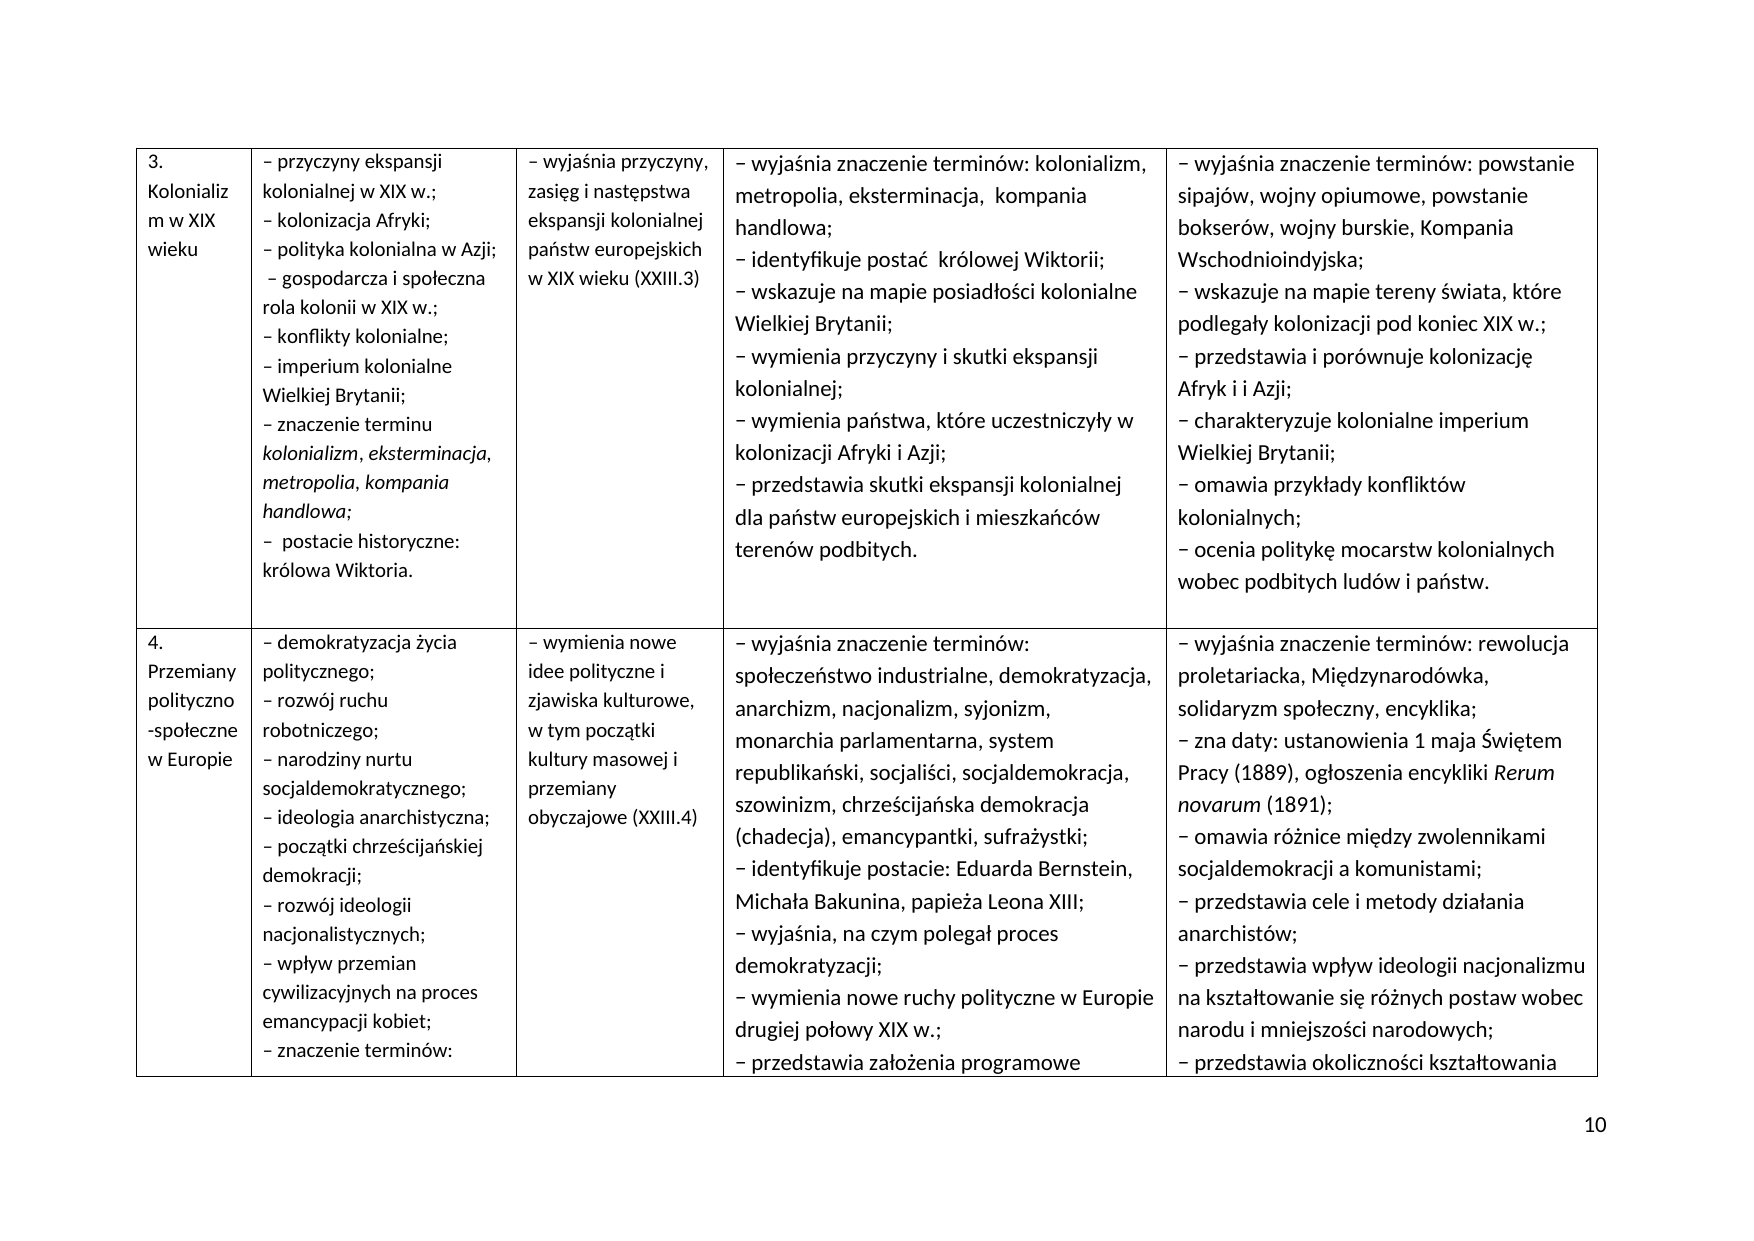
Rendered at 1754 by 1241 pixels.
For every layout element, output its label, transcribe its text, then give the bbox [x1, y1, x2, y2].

table_cell 3. Kolonializm w XIX wieku [137, 149, 251, 628]
table_cell – wyjaśnia przyczyny, zasięg i następstwa ekspansji kolonialnej państw europejskich w XIX wieku (XXIII.3) [517, 149, 723, 628]
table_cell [137, 629, 251, 1076]
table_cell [1167, 629, 1597, 1076]
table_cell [517, 629, 723, 1076]
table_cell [252, 629, 516, 1076]
table_cell − wyjaśnia znaczenie terminów: powstanie sipajów, wojny opiumowe, powstanie bokserów, wojny burskie, Kompania Wschodnioindyjska; − wskazuje na mapie tereny świata, które podlegały kolonizacji pod koniec XIX w.; − przedstawia i porównuje kolonizację Afryk i i Azji; − charakteryzuje kolonialne imperium Wielkiej Brytanii; − omawia przykłady konfliktów kolonialnych; − ocenia politykę mocarstw kolonialnych wobec podbitych ludów i państw. [1167, 149, 1597, 628]
table_cell − wyjaśnia znaczenie terminów: kolonializm, metropolia, eksterminacja, kompania handlowa; − identyfikuje postać królowej Wiktorii; − wskazuje na mapie posiadłości kolonialne Wielkiej Brytanii; − wymienia przyczyny i skutki ekspansji kolonialnej; − wymienia państwa, które uczestniczyły w kolonizacji Afryki i Azji; − przedstawia skutki ekspansji kolonialnej dla państw europejskich i mieszkańców terenów podbitych. [724, 149, 1166, 628]
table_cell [724, 629, 1166, 1076]
table_cell – przyczyny ekspansji kolonialnej w XIX w.; – kolonizacja Afryki; – polityka kolonialna w Azji; – gospodarcza i społeczna rola kolonii w XIX w.; – konflikty kolonialne; – imperium kolonialne Wielkiej Brytanii; – znaczenie terminu kolonializm, eksterminacja, metropolia, kompania handlowa; – postacie historyczne: królowa Wiktoria. [252, 149, 516, 628]
